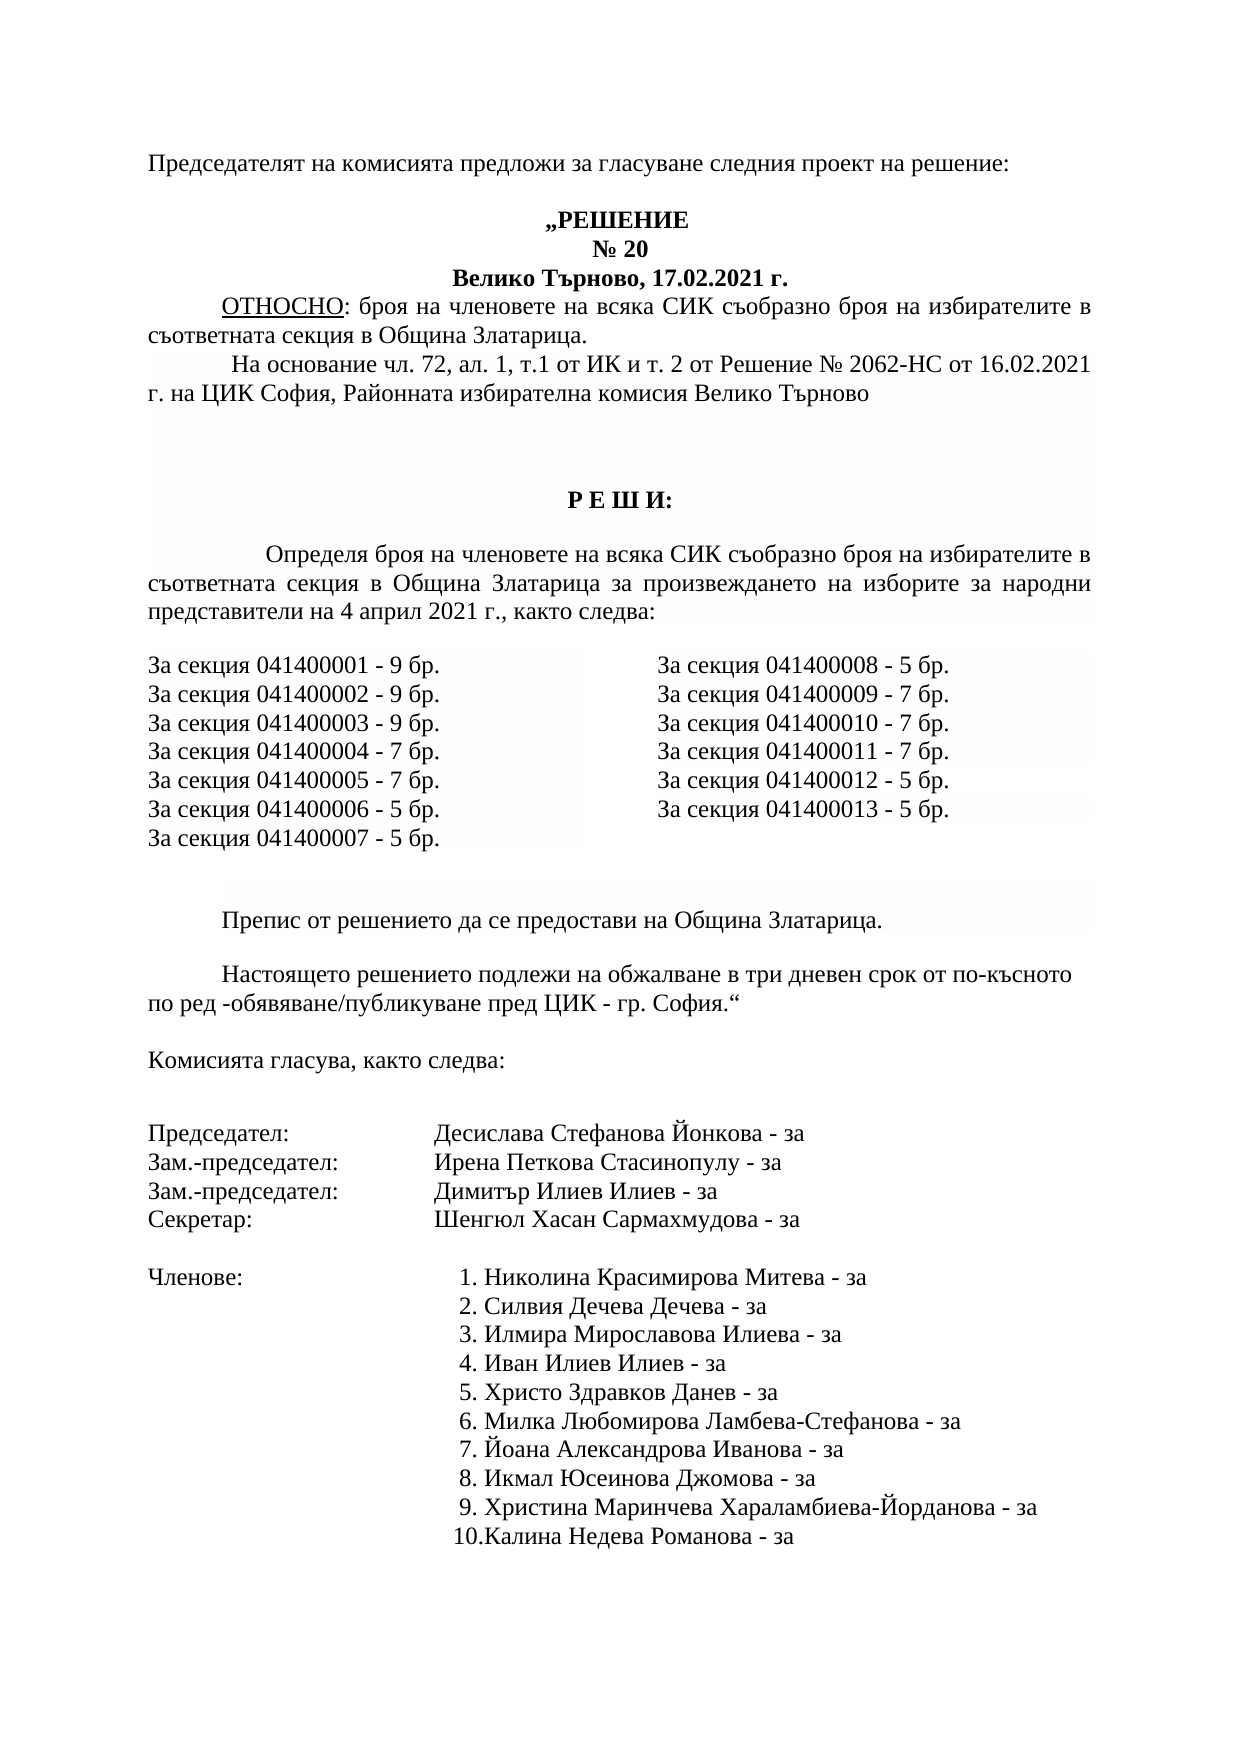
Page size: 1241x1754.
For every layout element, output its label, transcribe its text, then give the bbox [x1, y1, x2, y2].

text 8. Икмал Юсеинова Джомова - за [148, 1463, 1093, 1492]
text За секция 041400005 - 7 бр. [148, 765, 583, 794]
text 3. Илмира Мирославова Илиева - за [148, 1319, 1093, 1348]
text ОТНОСНО: броя на членовете на всяка СИК съобразно броя на избирателите в съответната секция в Община Златарица. [148, 291, 1093, 349]
text Препис от решението да се предостави на Община Златарица. [221, 876, 1093, 934]
text Председателят на комисията предложи за гласуване следния проект на решение: [148, 148, 1093, 176]
text За секция 041400004 - 7 бр. [148, 736, 583, 765]
text За секция 041400010 - 7 бр. [657, 708, 1093, 736]
text „РЕШЕНИЕ № 20 [148, 205, 1093, 263]
text За секция 041400001 - 9 бр. [148, 650, 583, 679]
text Зам.-председател: Ирена Петкова Стасинопулу - за [148, 1147, 1093, 1176]
text 7. Йоана Александрова Иванова - за [148, 1434, 1093, 1463]
text 5. Христо Здравков Данев - за [148, 1377, 1093, 1406]
text Определя броя на членовете на всяка СИК съобразно броя на избирателите в съответната секция в Община Златарица за произвеждането на изборите за народни представители на 4 април 2021 г., както следва: [148, 539, 1093, 625]
text 6. Милка Любомирова Ламбева-Стефанова - за [148, 1406, 1093, 1434]
text За секция 041400006 - 5 бр. [148, 794, 583, 823]
text За секция 041400013 - 5 бр. [657, 794, 1093, 823]
text За секция 041400007 - 5 бр. [148, 823, 583, 851]
text Председател: Десислава Стефанова Йонкова - за [148, 1118, 1093, 1147]
text 2. Силвия Дечева Дечева - за [148, 1291, 1093, 1319]
text Зам.-председател: Димитър Илиев Илиев - за [148, 1176, 1093, 1204]
text На основание чл. 72, ал. 1, т.1 от ИК и т. 2 от Решение № 2062-НС от 16.02.2021 г. на ЦИК София, Районната избирателна комисия Велико Търново [148, 349, 1093, 406]
text За секция 041400009 - 7 бр. [657, 679, 1093, 708]
text Настоящето решението подлежи на обжалване в три дневен срок от по-късното по ред -обявяване/публикуване пред ЦИК - гр. София.“ [148, 959, 1093, 1016]
text За секция 041400008 - 5 бр. [657, 650, 1093, 679]
text За секция 041400003 - 9 бр. [148, 708, 583, 736]
text Комисията гласува, както следва: [148, 1045, 1093, 1074]
text Секретар: Шенгюл Хасан Сармахмудова - за [148, 1204, 1093, 1233]
text 10.Калина Недева Романова - за [148, 1521, 1093, 1549]
text Велико Търново, 17.02.2021 г. [148, 263, 1093, 291]
text За секция 041400011 - 7 бр. [657, 736, 1093, 765]
text Членове: 1. Николина Красимирова Митева - за [148, 1262, 1093, 1291]
text За секция 041400002 - 9 бр. [148, 679, 583, 708]
text За секция 041400012 - 5 бр. [657, 765, 1093, 794]
text Р Е Ш И: [148, 485, 1093, 514]
text 4. Иван Илиев Илиев - за [148, 1348, 1093, 1377]
text 9. Христина Маринчева Хараламбиева-Йорданова - за [148, 1492, 1093, 1521]
